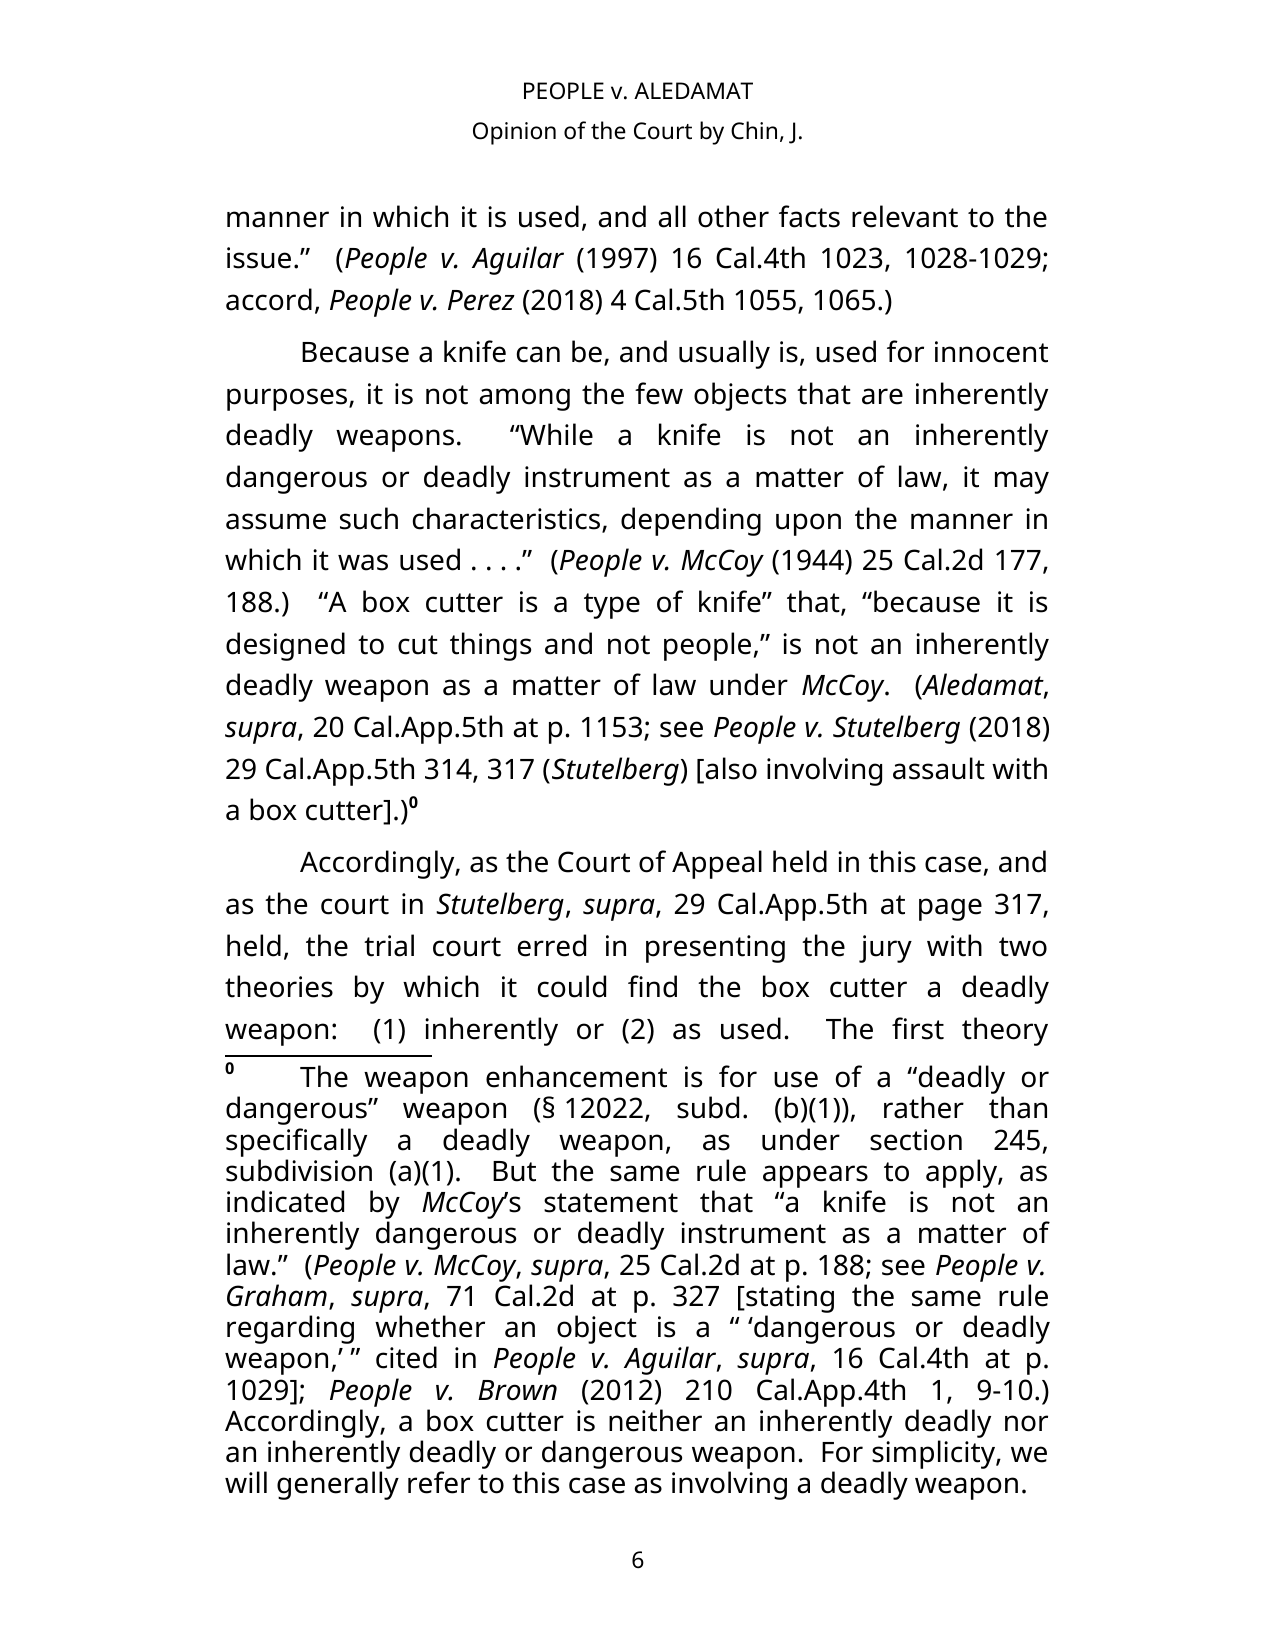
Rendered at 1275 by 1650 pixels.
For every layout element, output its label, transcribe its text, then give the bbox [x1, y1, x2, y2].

text Accordingly, as the Court of Appeal held in this case, and as the court in Stutelberg, supra, 29 Cal.App.5th at page 317, held, the trial court erred in presenting the jury with two theories by which it could find the box cutter a deadly weapon: (1) inherently or (2) as used. The first theory (inherently) is incorrect, but the second theory (as used) is correct. [225, 839, 1050, 1048]
text Because a knife can be, and usually is, used for innocent purposes, it is not among the few objects that are inherently deadly weapons. “While a knife is not an inherently dangerous or deadly instrument as a matter of law, it may assume such characteristics, depending upon the manner in which it was used . . . .” (People v. McCoy (1944) 25 Cal.2d 177, 188.) “A box cutter is a type of knife” that, “because it is designed to cut things and not people,” is not an inherently deadly weapon as a matter of law under McCoy. (Aledamat, supra, 20 Cal.App.5th at p. 1153; see People v. Stutelberg (2018) 29 Cal.App.5th 314, 317 (Stutelberg) [also involving assault with a box cutter].) [225, 329, 1050, 829]
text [225, 194, 1050, 319]
